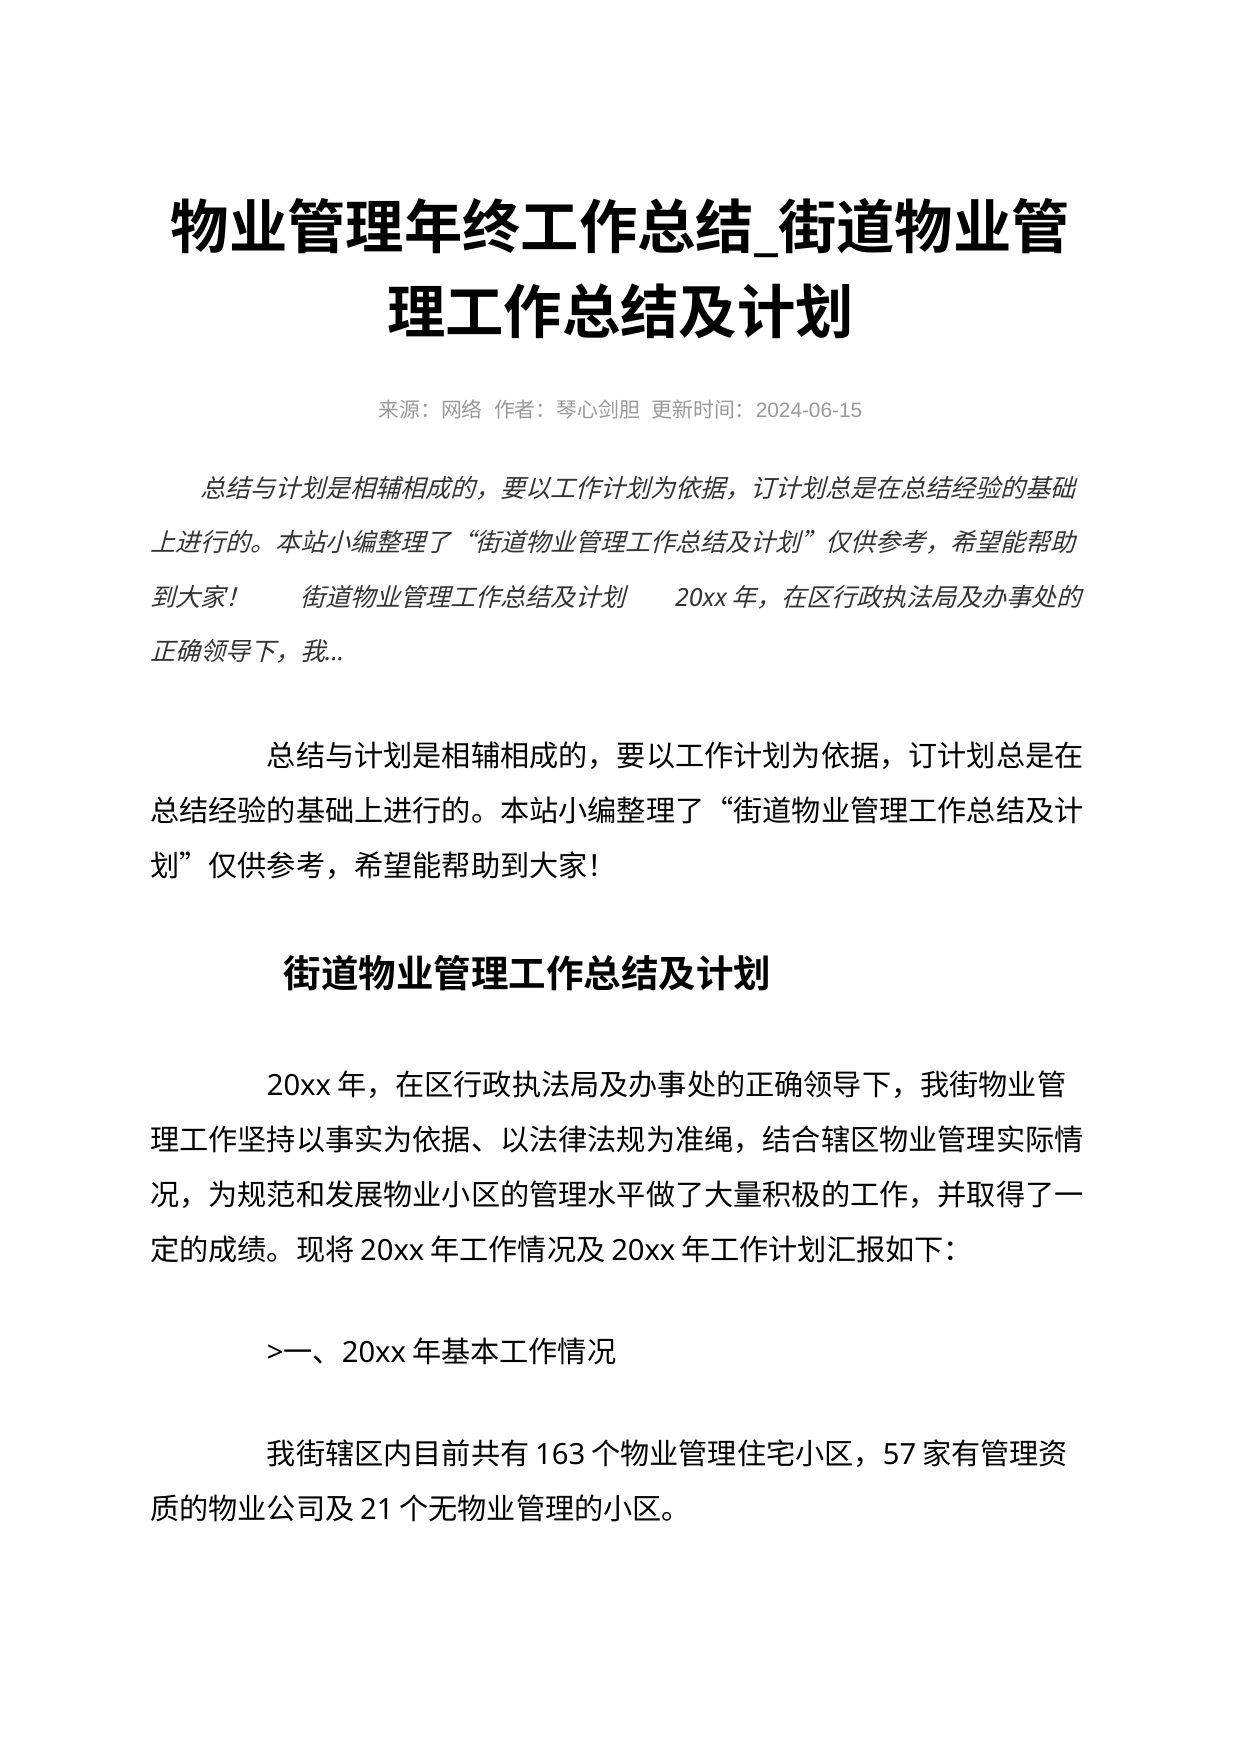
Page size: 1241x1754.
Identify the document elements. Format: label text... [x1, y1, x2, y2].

text 20xx年，在区行政执法局及办事处的正确领导下，我街物业管理工作坚持以事实为依据、以法律法规为准绳，结合辖区物业管理实际情况，为规范和发展物业小区的管理水平做了大量积极的工作，并取得了一定的成绩。现将20xx年工作情况及20xx年工作计划汇报如下： [150, 1062, 1090, 1269]
text 来源：网络 作者：琴心剑胆 更新时间：2024-06-15 [150, 397, 1090, 421]
text >一、20xx年基本工作情况 [150, 1328, 1090, 1371]
text 我街辖区内目前共有163个物业管理住宅小区，57家有管理资质的物业公司及21个无物业管理的小区。 [150, 1430, 1090, 1528]
subtitle 物业管理年终工作总结_街道物业管理工作总结及计划 [150, 181, 1090, 351]
text 总结与计划是相辅相成的，要以工作计划为依据，订计划总是在总结经验的基础上进行的。本站小编整理了“街道物业管理工作总结及计划”仅供参考，希望能帮助到大家！ [150, 733, 1090, 885]
text 街道物业管理工作总结及计划 [150, 944, 1090, 998]
text 总结与计划是相辅相成的，要以工作计划为依据，订计划总是在总结经验的基础上进行的。本站小编整理了“街道物业管理工作总结及计划”仅供参考，希望能帮助到大家！ 街道物业管理工作总结及计划 20xx年，在区行政执法局及办事处的正确领导下，我... [150, 468, 1090, 668]
